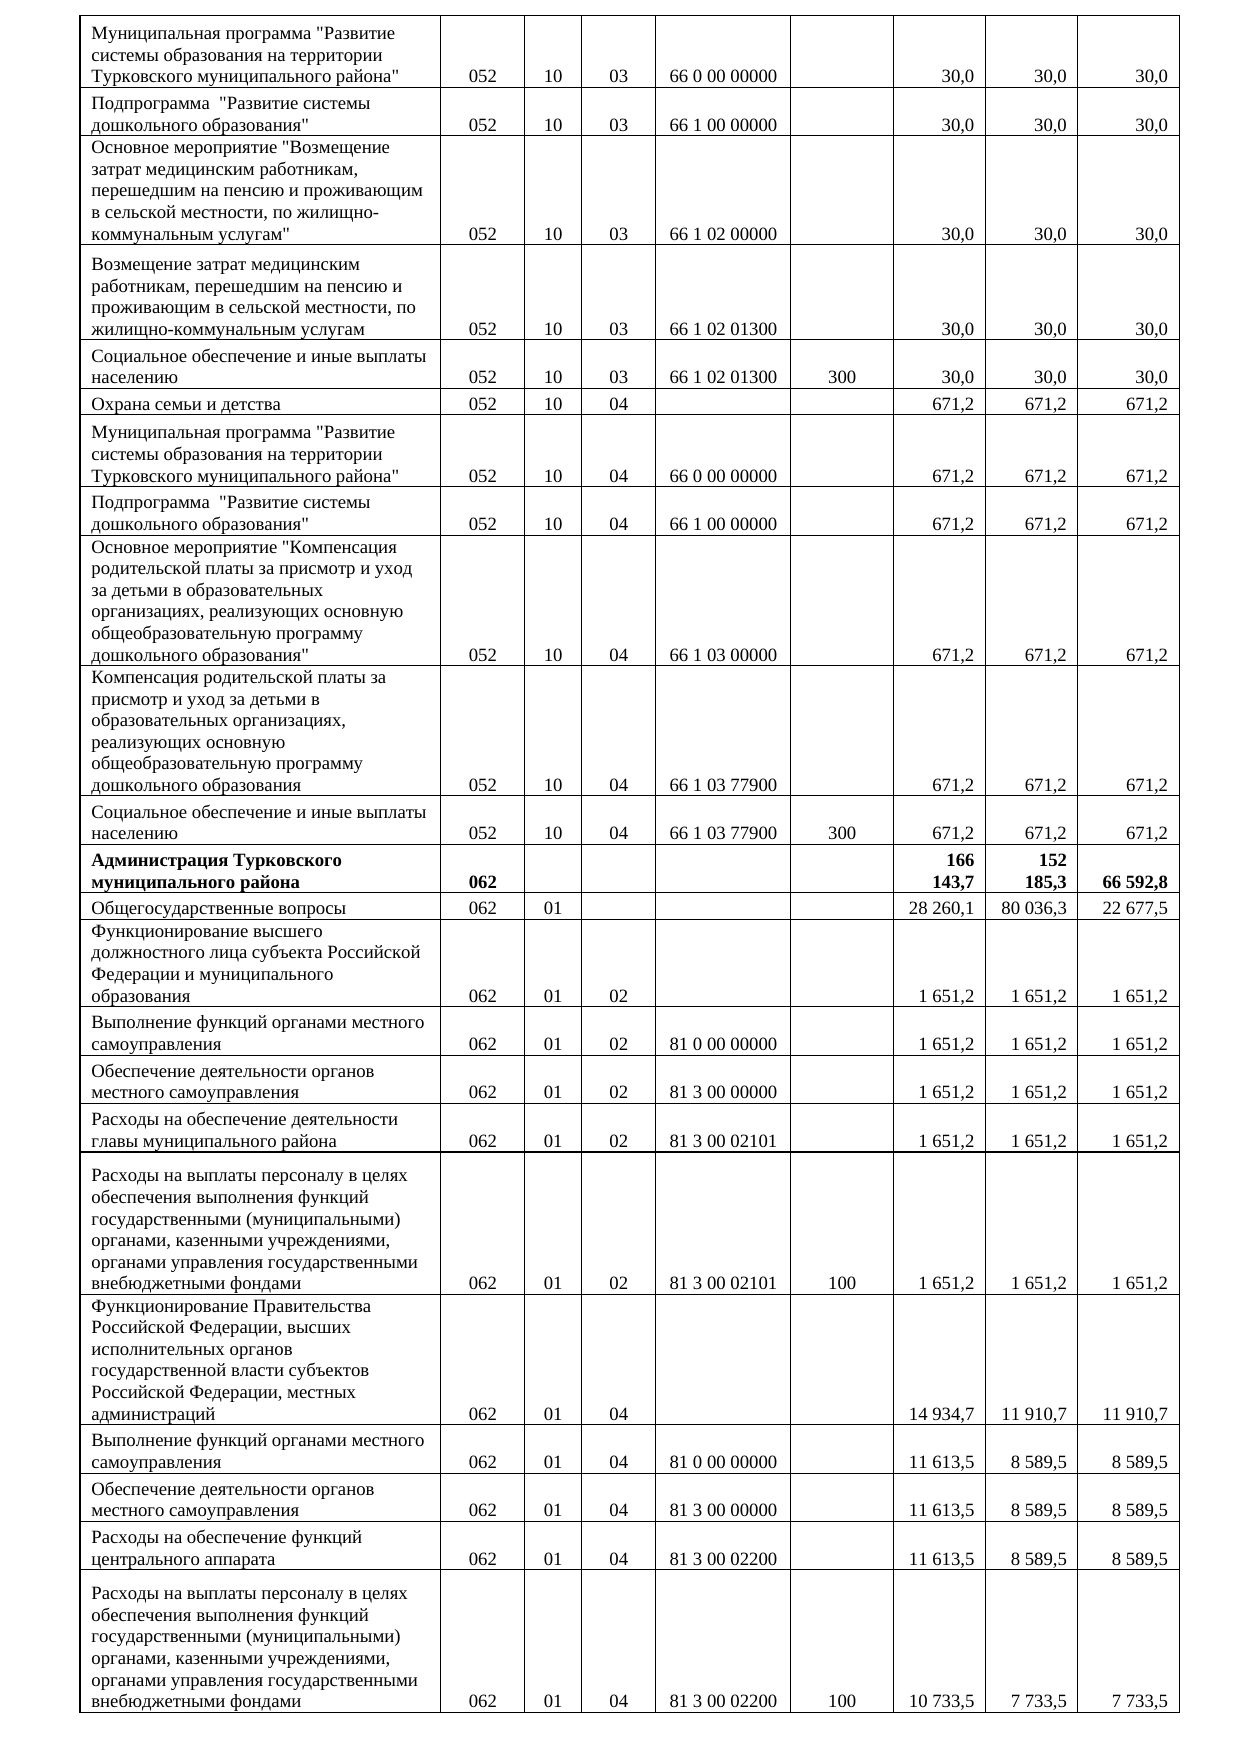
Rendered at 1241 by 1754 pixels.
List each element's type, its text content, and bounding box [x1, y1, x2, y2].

table_cell 671,2 [1078, 415, 1179, 486]
table_cell 671,2 [986, 796, 1077, 844]
table_cell [656, 1295, 790, 1424]
table_cell 01 [525, 893, 581, 919]
table_cell 062 [441, 1425, 524, 1472]
table_cell 671,2 [986, 666, 1077, 795]
table_cell 04 [582, 536, 655, 665]
table_cell 10 [525, 666, 581, 795]
table_cell 671,2 [894, 536, 985, 665]
table_cell 1 651,2 [1078, 1104, 1179, 1151]
table_cell 03 [582, 16, 655, 87]
table_cell 1 651,2 [894, 1104, 985, 1151]
table_cell 671,2 [1078, 487, 1179, 534]
table_cell Возмещение затрат медицинским работникам, перешедшим на пенсию и проживающим в сельской местности, по жилищно-коммунальным услугам [81, 245, 440, 339]
table_cell 04 [582, 389, 655, 414]
table_cell 11 613,5 [894, 1522, 985, 1569]
table_cell 052 [441, 245, 524, 339]
table_cell 01 [525, 1474, 581, 1521]
table_cell 1 651,2 [894, 1153, 985, 1294]
table_cell 30,0 [1078, 88, 1179, 135]
table_cell 11 910,7 [986, 1295, 1077, 1424]
table_cell Расходы на обеспечение функций центрального аппарата [81, 1522, 440, 1569]
table_cell 671,2 [894, 796, 985, 844]
table_cell 10 [525, 245, 581, 339]
table_cell 03 [582, 245, 655, 339]
table_cell 8 589,5 [986, 1474, 1077, 1521]
table_cell [791, 1522, 893, 1569]
table_cell 81 3 00 02200 [656, 1570, 790, 1712]
table_cell Компенсация родительской платы за присмотр и уход за детьми в образовательных организациях, реализующих основную общеобразовательную программу дошкольного образования [81, 666, 440, 795]
table_cell 66 1 03 77900 [656, 796, 790, 844]
table_cell 1 651,2 [894, 920, 985, 1006]
table_cell 1 651,2 [986, 920, 1077, 1006]
table_cell 062 [441, 1056, 524, 1103]
table_cell 062 [441, 1522, 524, 1569]
table_cell 01 [525, 1522, 581, 1569]
table_cell 30,0 [1078, 245, 1179, 339]
table_cell 062 [441, 1295, 524, 1424]
table_cell 11 910,7 [1078, 1295, 1179, 1424]
table_cell [791, 536, 893, 665]
table_cell [791, 88, 893, 135]
table_cell 1 651,2 [894, 1007, 985, 1054]
table_cell 66 0 00 00000 [656, 16, 790, 87]
table_cell 66 1 02 00000 [656, 136, 790, 244]
table_cell 671,2 [986, 415, 1077, 486]
table_cell 66 1 03 00000 [656, 536, 790, 665]
table_cell Подпрограмма "Развитие системы дошкольного образования" [81, 88, 440, 135]
table_cell 30,0 [986, 245, 1077, 339]
table_cell Администрация Турковского муниципального района [81, 845, 440, 892]
table_cell 30,0 [894, 340, 985, 388]
table_cell 671,2 [986, 487, 1077, 534]
table_cell 671,2 [894, 666, 985, 795]
table_cell 052 [441, 16, 524, 87]
table_cell [791, 245, 893, 339]
table_cell 66 1 02 01300 [656, 245, 790, 339]
table_cell 04 [582, 796, 655, 844]
table_cell [791, 1474, 893, 1521]
table_cell 8 589,5 [986, 1425, 1077, 1472]
table_cell 02 [582, 1153, 655, 1294]
table_cell 300 [791, 796, 893, 844]
table_cell 66 1 03 77900 [656, 666, 790, 795]
table_cell Обеспечение деятельности органов местного самоуправления [81, 1056, 440, 1103]
table_cell 10 [525, 389, 581, 414]
table_cell 81 3 00 00000 [656, 1056, 790, 1103]
table_cell 1 651,2 [986, 1007, 1077, 1054]
table_cell 7 733,5 [1078, 1570, 1179, 1712]
table_cell 062 [441, 1474, 524, 1521]
table_cell 052 [441, 487, 524, 534]
table_cell 10 [525, 16, 581, 87]
table_cell Основное мероприятие "Возмещение затрат медицинским работникам, перешедшим на пенсию и проживающим в сельской местности, по жилищно-коммунальным услугам" [81, 136, 440, 244]
table_cell 04 [582, 1474, 655, 1521]
table_cell [791, 920, 893, 1006]
table_cell [791, 415, 893, 486]
table_cell 671,2 [1078, 389, 1179, 414]
table_cell 28 260,1 [894, 893, 985, 919]
table_cell 1 651,2 [1078, 1056, 1179, 1103]
table_cell 81 3 00 02200 [656, 1522, 790, 1569]
table_cell [656, 845, 790, 892]
table_cell 30,0 [894, 136, 985, 244]
table_cell 10 [525, 536, 581, 665]
table_cell 8 589,5 [1078, 1425, 1179, 1472]
table_cell 02 [582, 920, 655, 1006]
table_cell Общегосударственные вопросы [81, 893, 440, 919]
table_cell 1 651,2 [1078, 1153, 1179, 1294]
table_cell 01 [525, 1570, 581, 1712]
table_cell 30,0 [986, 88, 1077, 135]
table_cell 01 [525, 1295, 581, 1424]
table_cell 671,2 [986, 389, 1077, 414]
table_cell Обеспечение деятельности органов местного самоуправления [81, 1474, 440, 1521]
table_cell [791, 666, 893, 795]
table_cell 052 [441, 415, 524, 486]
table_cell 80 036,3 [986, 893, 1077, 919]
table_cell [525, 845, 581, 892]
table_cell 30,0 [1078, 16, 1179, 87]
table_cell 300 [791, 340, 893, 388]
table_cell 02 [582, 1056, 655, 1103]
table_cell 671,2 [1078, 666, 1179, 795]
table_cell [791, 1104, 893, 1151]
table_cell 671,2 [894, 487, 985, 534]
table_cell [791, 1056, 893, 1103]
table_cell 10 [525, 487, 581, 534]
table_cell 152 185,3 [986, 845, 1077, 892]
table_cell 04 [582, 1570, 655, 1712]
table_cell 30,0 [894, 88, 985, 135]
table_cell 052 [441, 536, 524, 665]
table_cell 7 733,5 [986, 1570, 1077, 1712]
table_cell [656, 389, 790, 414]
table_cell 03 [582, 340, 655, 388]
table_cell 10 733,5 [894, 1570, 985, 1712]
table_cell 052 [441, 88, 524, 135]
table_cell Основное мероприятие "Компенсация родительской платы за присмотр и уход за детьми в образовательных организациях, реализующих основную общеобразовательную программу дошкольного образования" [81, 536, 440, 665]
table_cell 1 651,2 [1078, 1007, 1179, 1054]
table_cell 03 [582, 136, 655, 244]
table_cell 22 677,5 [1078, 893, 1179, 919]
table_cell 30,0 [1078, 340, 1179, 388]
table_cell 8 589,5 [986, 1522, 1077, 1569]
table_cell 1 651,2 [894, 1056, 985, 1103]
table_cell [791, 845, 893, 892]
table_cell [791, 389, 893, 414]
table_cell 81 3 00 02101 [656, 1153, 790, 1294]
table_cell 8 589,5 [1078, 1474, 1179, 1521]
table_cell 1 651,2 [986, 1153, 1077, 1294]
table_cell [582, 893, 655, 919]
table_cell 01 [525, 1007, 581, 1054]
table_cell 66 1 00 00000 [656, 487, 790, 534]
table_cell [656, 920, 790, 1006]
table_cell 10 [525, 88, 581, 135]
table_cell [791, 1295, 893, 1424]
table_cell 01 [525, 1153, 581, 1294]
table_cell Выполнение функций органами местного самоуправления [81, 1425, 440, 1472]
table_cell 1 651,2 [986, 1056, 1077, 1103]
table_cell Подпрограмма "Развитие системы дошкольного образования" [81, 487, 440, 534]
table_cell 1 651,2 [1078, 920, 1179, 1006]
table_cell 8 589,5 [1078, 1522, 1179, 1569]
table_cell 100 [791, 1153, 893, 1294]
table_cell 02 [582, 1007, 655, 1054]
table_cell 062 [441, 893, 524, 919]
table_cell 1 651,2 [986, 1104, 1077, 1151]
table_cell 052 [441, 796, 524, 844]
table_cell 052 [441, 136, 524, 244]
table_cell [656, 893, 790, 919]
table_cell 81 3 00 02101 [656, 1104, 790, 1151]
table_cell 30,0 [1078, 136, 1179, 244]
table_cell Муниципальная программа "Развитие системы образования на территории Турковского муниципального района" [81, 415, 440, 486]
table_cell 062 [441, 920, 524, 1006]
table_cell Выполнение функций органами местного самоуправления [81, 1007, 440, 1054]
table_cell 062 [441, 845, 524, 892]
table_cell 10 [525, 415, 581, 486]
table_cell 11 613,5 [894, 1474, 985, 1521]
table_cell 01 [525, 920, 581, 1006]
table_cell 671,2 [986, 536, 1077, 665]
table_cell Функционирование Правительства Российской Федерации, высших исполнительных органов государственной власти субъектов Российской Федерации, местных администраций [81, 1295, 440, 1424]
table_cell 01 [525, 1104, 581, 1151]
table_cell 14 934,7 [894, 1295, 985, 1424]
table_cell 01 [525, 1425, 581, 1472]
table_cell 66 592,8 [1078, 845, 1179, 892]
table_cell 66 1 02 01300 [656, 340, 790, 388]
table_cell [582, 845, 655, 892]
table_cell 30,0 [986, 16, 1077, 87]
table_cell 671,2 [894, 389, 985, 414]
table_cell 062 [441, 1570, 524, 1712]
table_cell 10 [525, 340, 581, 388]
table_cell 30,0 [894, 245, 985, 339]
table_cell 30,0 [894, 16, 985, 87]
table_cell 04 [582, 1425, 655, 1472]
table_cell Охрана семьи и детства [81, 389, 440, 414]
table_cell 062 [441, 1153, 524, 1294]
table_cell [791, 1425, 893, 1472]
table_cell 04 [582, 666, 655, 795]
table_cell 062 [441, 1007, 524, 1054]
table_cell Муниципальная программа "Развитие системы образования на территории Турковского муниципального района" [81, 16, 440, 87]
table_cell 30,0 [986, 340, 1077, 388]
table_cell 04 [582, 415, 655, 486]
table_cell 671,2 [1078, 536, 1179, 665]
table_cell 052 [441, 666, 524, 795]
table_cell 01 [525, 1056, 581, 1103]
table_cell 30,0 [986, 136, 1077, 244]
table_cell 04 [582, 1295, 655, 1424]
table_cell 10 [525, 136, 581, 244]
table_cell 671,2 [1078, 796, 1179, 844]
table_cell 062 [441, 1104, 524, 1151]
table_cell 66 0 00 00000 [656, 415, 790, 486]
table_cell Расходы на обеспечение деятельности главы муниципального района [81, 1104, 440, 1151]
table_cell 166 143,7 [894, 845, 985, 892]
table_cell 100 [791, 1570, 893, 1712]
table_cell 66 1 00 00000 [656, 88, 790, 135]
table_cell [791, 1007, 893, 1054]
table_cell 10 [525, 796, 581, 844]
table_cell 02 [582, 1104, 655, 1151]
table_cell 81 0 00 00000 [656, 1007, 790, 1054]
table_cell [791, 487, 893, 534]
table_cell 04 [582, 1522, 655, 1569]
table_cell 04 [582, 487, 655, 534]
table_cell [791, 136, 893, 244]
table_cell Социальное обеспечение и иные выплаты населению [81, 796, 440, 844]
table_cell 03 [582, 88, 655, 135]
table_cell 052 [441, 340, 524, 388]
table_cell 11 613,5 [894, 1425, 985, 1472]
table_cell 81 3 00 00000 [656, 1474, 790, 1521]
table_cell 81 0 00 00000 [656, 1425, 790, 1472]
table_cell 671,2 [894, 415, 985, 486]
table_cell 052 [441, 389, 524, 414]
table_cell Функционирование высшего должностного лица субъекта Российской Федерации и муниципального образования [81, 920, 440, 1006]
table_cell [791, 16, 893, 87]
table_cell [791, 893, 893, 919]
table_cell Социальное обеспечение и иные выплаты населению [81, 340, 440, 388]
